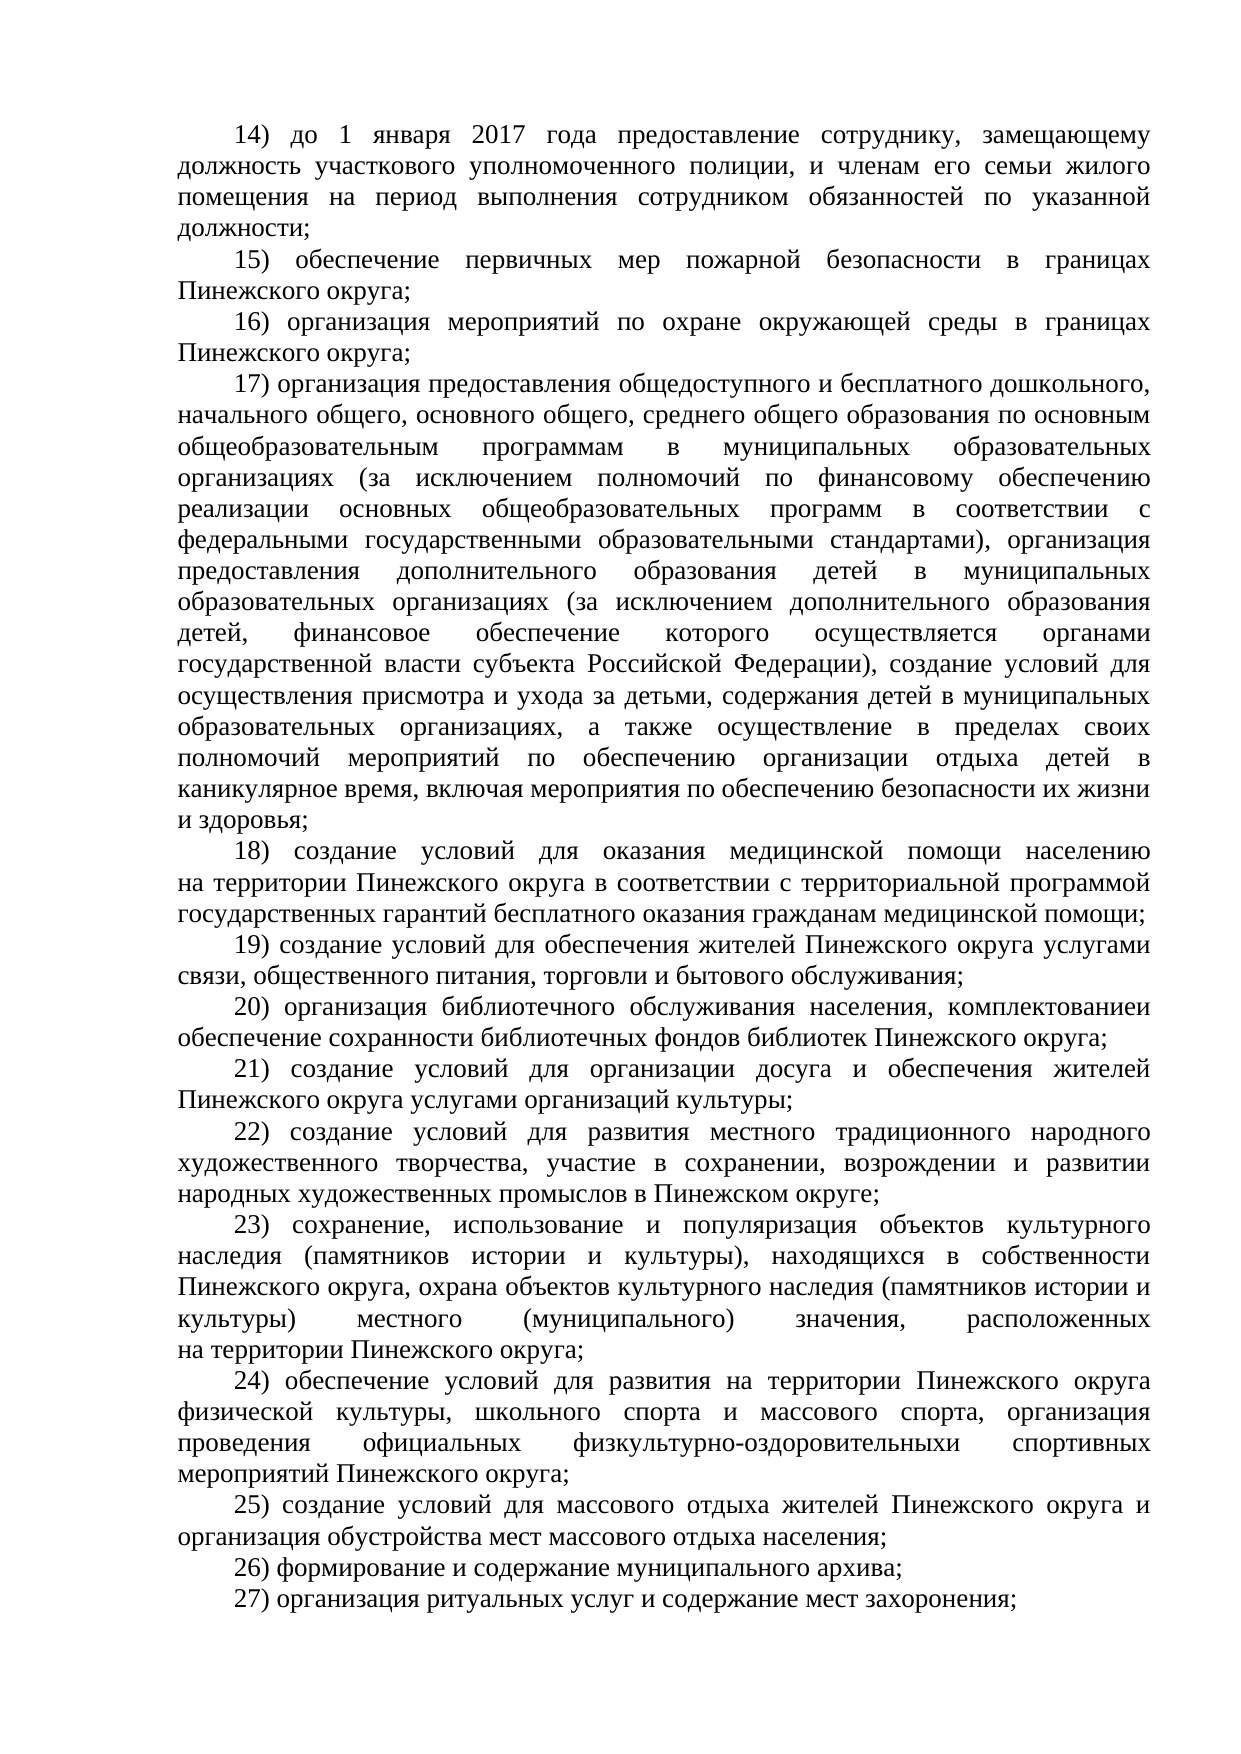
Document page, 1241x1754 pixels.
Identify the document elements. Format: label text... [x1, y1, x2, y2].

text 22) создание условий для развития местного традиционного народного художественного творчества, участие в сохранении, возрождении и развитии народных художественных промыслов в Пинежском округе; [177, 1115, 1152, 1208]
text 21) создание условий для организации досуга и обеспечения жителей Пинежского округа услугами организаций культуры; [177, 1052, 1152, 1115]
text 27) организация ритуальных услуг и содержание мест захоронения; [177, 1582, 1152, 1613]
text 25) создание условий для массового отдыха жителей Пинежского округа и организация обустройства мест массового отдыха населения; [177, 1488, 1152, 1551]
text 23) сохранение, использование и популяризация объектов культурного наследия (памятников истории и культуры), находящихся в собственности Пинежского округа, охрана объектов культурного наследия (памятников истории и культуры) местного (муниципального) значения, расположенных на территории Пинежского округа; [177, 1208, 1152, 1364]
text 15) обеспечение первичных мер пожарной безопасности в границах Пинежского округа; [177, 243, 1152, 305]
text 14) до 1 января 2017 года предоставление сотруднику, замещающему должность участкового уполномоченного полиции, и членам его семьи жилого помещения на период выполнения сотрудником обязанностей по указанной должности; [177, 118, 1152, 243]
text 17) организация предоставления общедоступного и бесплатного дошкольного, начального общего, основного общего, среднего общего образования по основным общеобразовательным программам в муниципальных образовательных организациях (за исключением полномочий по финансовому обеспечению реализации основных общеобразовательных программ в соответствии с федеральными государственными образовательными стандартами), организация предоставления дополнительного образования детей в муниципальных образовательных организациях (за исключением дополнительного образования детей, финансовое обеспечение которого осуществляется органами государственной власти субъекта Российской Федерации), создание условий для осуществления присмотра и ухода за детьми, содержания детей в муниципальных образовательных организациях, а также осуществление в пределах своих полномочий мероприятий по обеспечению организации отдыха детей в каникулярное время, включая мероприятия по обеспечению безопасности их жизни и здоровья; [177, 367, 1152, 834]
text 16) организация мероприятий по охране окружающей среды в границах Пинежского округа; [177, 305, 1152, 367]
text 24) обеспечение условий для развития на территории Пинежского округа физической культуры, школьного спорта и массового спорта, организация проведения официальных физкультурно-оздоровительныхи спортивных мероприятий Пинежского округа; [177, 1364, 1152, 1488]
text 26) формирование и содержание муниципального архива; [177, 1551, 1152, 1582]
text 20) организация библиотечного обслуживания населения, комплектованиеи обеспечение сохранности библиотечных фондов библиотек Пинежского округа; [177, 990, 1152, 1052]
text 19) создание условий для обеспечения жителей Пинежского округа услугами связи, общественного питания, торговли и бытового обслуживания; [177, 928, 1152, 990]
text 18) создание условий для оказания медицинской помощи населению на территории Пинежского округа в соответствии с территориальной программой государственных гарантий бесплатного оказания гражданам медицинской помощи; [177, 834, 1152, 928]
